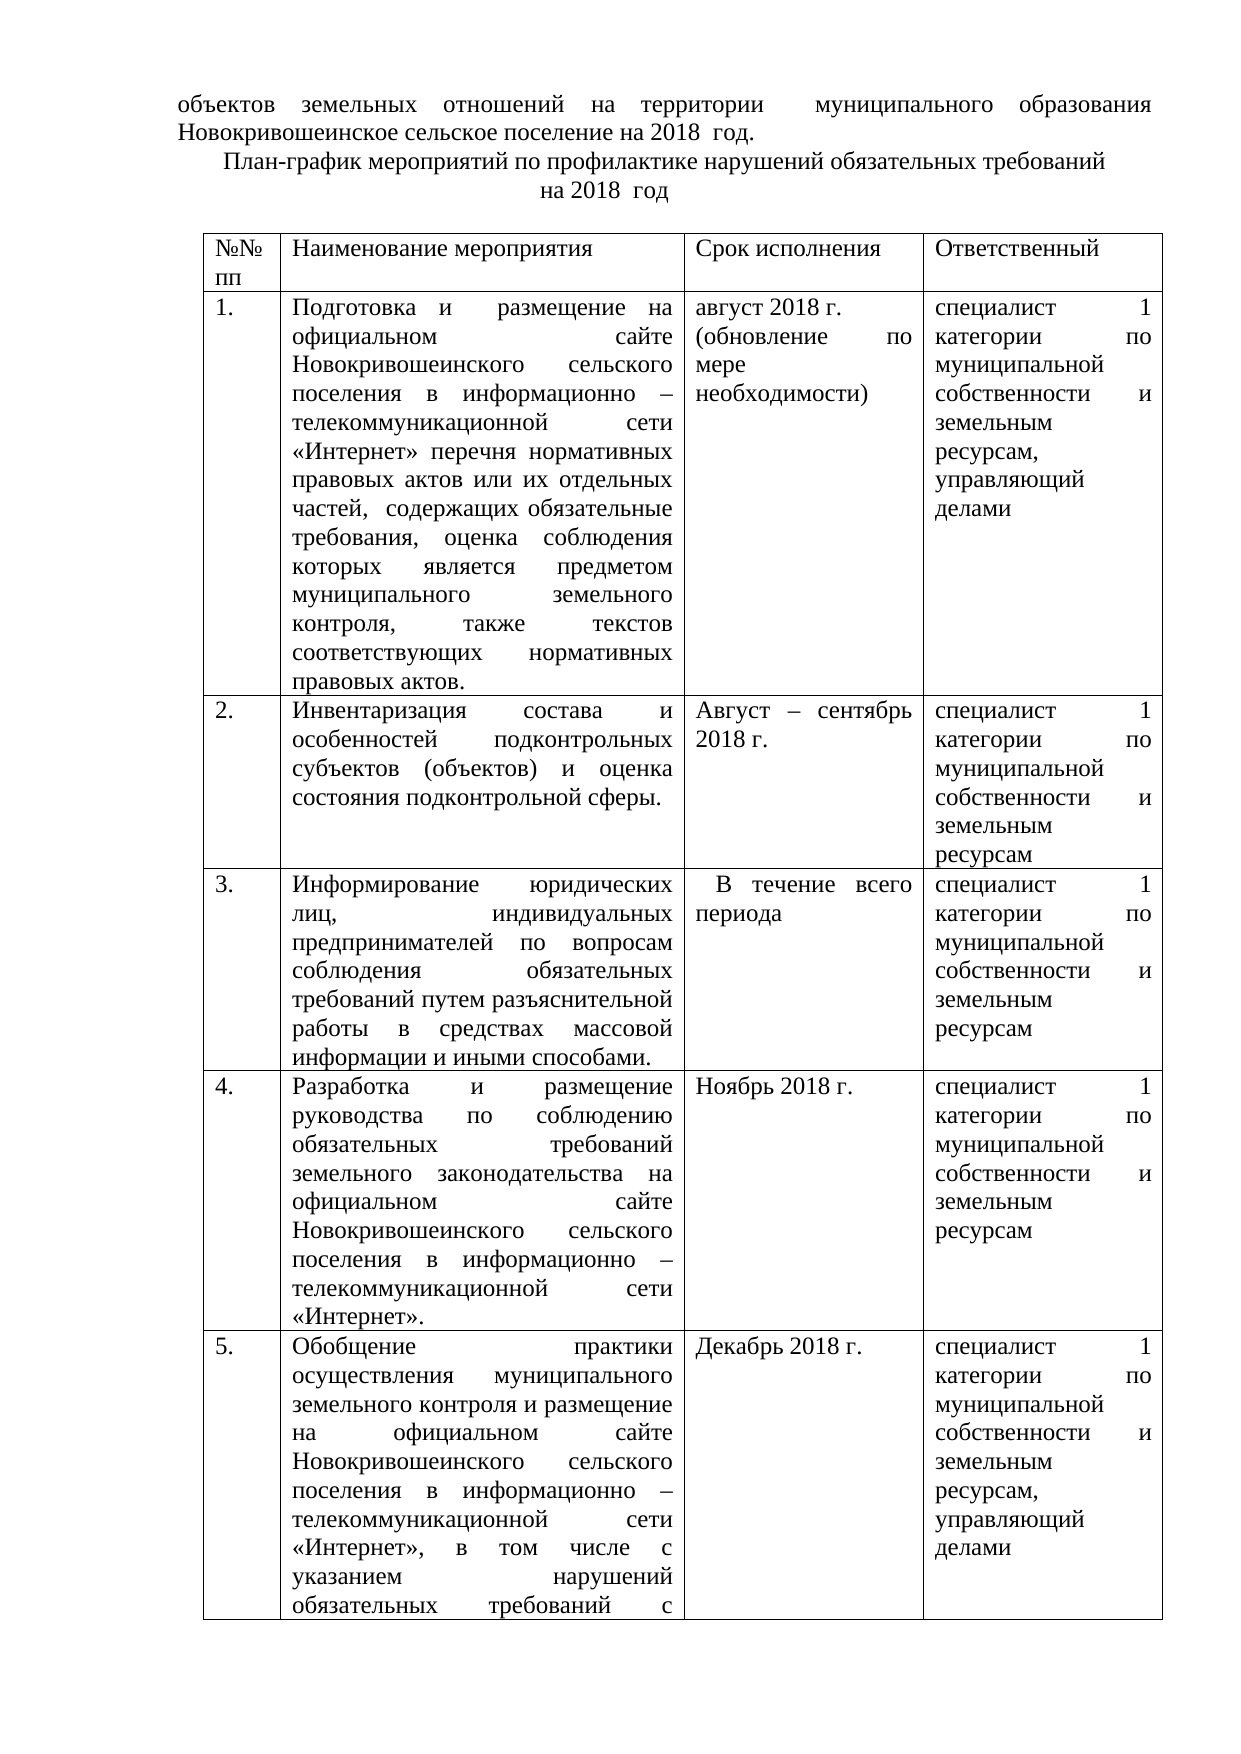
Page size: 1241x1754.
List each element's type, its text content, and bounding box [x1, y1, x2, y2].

table_cell Инвентаризация состава и особенностей подконтрольных субъектов (объектов) и оценка состояния подконтрольной сферы. [281, 696, 684, 868]
table_cell 4. [204, 1071, 280, 1330]
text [177, 89, 1152, 146]
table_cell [281, 1331, 684, 1619]
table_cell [924, 1331, 1162, 1619]
table_cell 3. [204, 869, 280, 1070]
table_cell август 2018 г. (обновление по мере необходимости) [685, 292, 923, 694]
table_cell Декабрь 2018 г. [685, 1331, 923, 1619]
table_cell Подготовка и размещение на официальном сайте Новокривошеинского сельского поселения в информационно – телекоммуникационной сети «Интернет» перечня нормативных правовых актов или их отдельных частей, содержащих обязательные требования, оценка соблюдения которых является предметом муниципального земельного контроля, также текстов соответствующих нормативных правовых актов. [281, 292, 684, 694]
table_cell Разработка и размещение руководства по соблюдению обязательных требований земельного законодательства на официальном сайте Новокривошеинского сельского поселения в информационно – телекоммуникационной сети «Интернет». [281, 1071, 684, 1330]
table_cell В течение всего периода [685, 869, 923, 1070]
table_header Срок исполнения [685, 234, 923, 291]
table_cell Информирование юридических лиц, индивидуальных предпринимателей по вопросам соблюдения обязательных требований путем разъяснительной работы в средствах массовой информации и иными способами. [281, 869, 684, 1070]
table_cell Август – сентябрь 2018 г. [685, 696, 923, 868]
table_cell специалист 1 категории по муниципальной собственности и земельным ресурсам [924, 869, 1162, 1070]
table_header №№ пп [204, 234, 280, 291]
table_cell специалист 1 категории по муниципальной собственности и земельным ресурсам [924, 696, 1162, 868]
table_cell 1. [204, 292, 280, 694]
table_header Ответственный [924, 234, 1162, 291]
table_cell 5. [204, 1331, 280, 1619]
text План-график мероприятий по профилактике нарушений обязательных требований [177, 146, 1152, 175]
table_cell 2. [204, 696, 280, 868]
table_cell Ноябрь 2018 г. [685, 1071, 923, 1330]
table_cell специалист 1 категории по муниципальной собственности и земельным ресурсам, управляющий делами [924, 292, 1162, 694]
text на 2018 год [215, 175, 1152, 204]
table_cell специалист 1 категории по муниципальной собственности и земельным ресурсам [924, 1071, 1162, 1330]
table_header Наименование мероприятия [281, 234, 684, 291]
